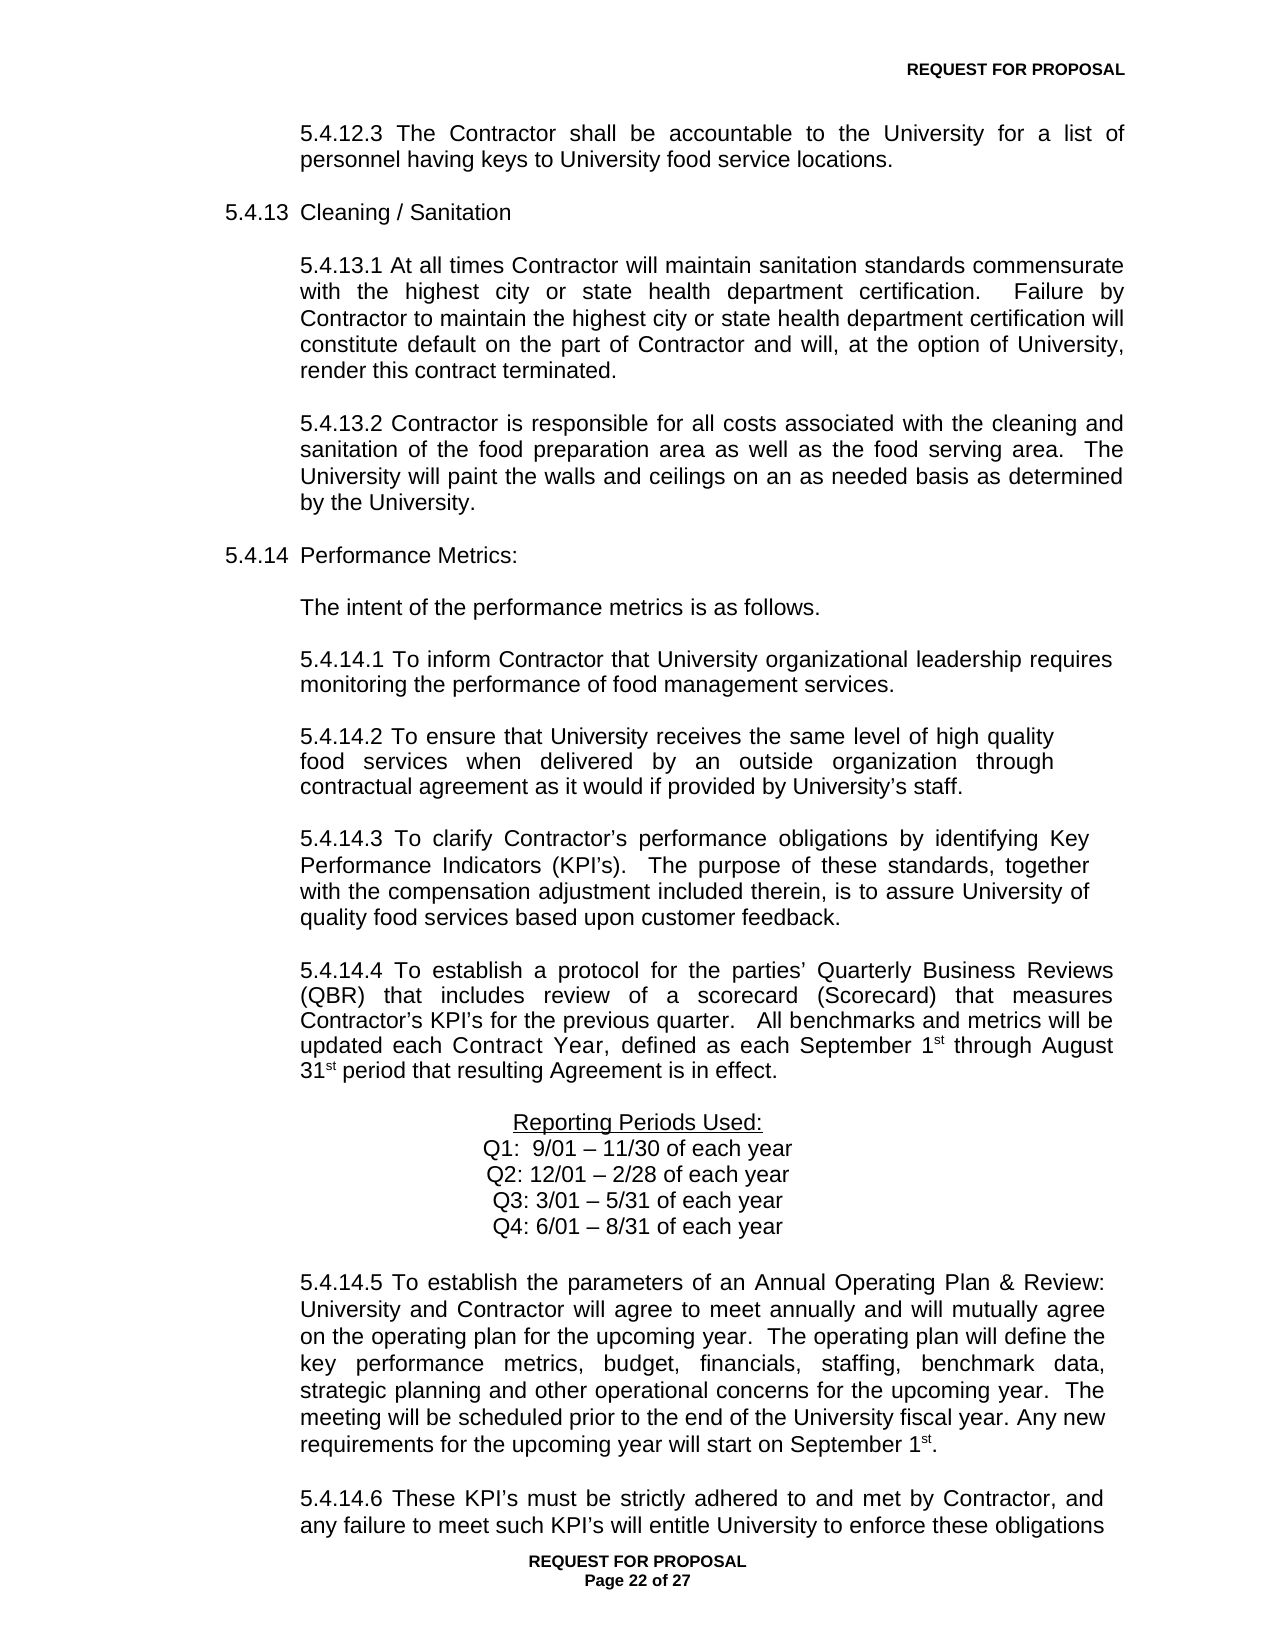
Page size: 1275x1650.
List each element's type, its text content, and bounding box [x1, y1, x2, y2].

text 5.4.14.3 To clarify Contractor’s performance obligations by identifying Key Performance Indicators (KPI’s). The purpose of these standards, together with the compensation adjustment included therein, is to assure University of quality food services based upon customer feedback. [300, 825, 1089, 931]
text 5.4.14.4 To establish a protocol for the parties’ Quarterly Business Reviews (QBR) that includes review of a scorecard (Scorecard) that measures Contractor’s KPI’s for the previous quarter. All benchmarks and metrics will be updated each Contract Year, defined as each September 1st through August 31st period that resulting Agreement is in effect. [300, 958, 1113, 1084]
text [300, 1485, 1105, 1539]
text Q1: 9/01 – 11/30 of each year [150, 1137, 1125, 1162]
text 5.4.13 Cleaning / Sanitation [150, 199, 1125, 225]
text Q2: 12/01 – 2/28 of each year [150, 1163, 1125, 1188]
text 5.4.14.5 To establish the parameters of an Annual Operating Plan & Review: University and Contractor will agree to meet annually and will mutually agree on the operating plan for the upcoming year. The operating plan will define the key performance metrics, budget, financials, staffing, benchmark data, strategic planning and other operational concerns for the upcoming year. The meeting will be scheduled prior to the end of the University fiscal year. Any new requirements for the upcoming year will start on September 1st. [300, 1268, 1105, 1458]
text Q3: 3/01 – 5/31 of each year [150, 1188, 1125, 1213]
text 5.4.14.1 To inform Contractor that University organizational leadership requires monitoring the performance of food management services. [300, 647, 1112, 697]
text The intent of the performance metrics is as follows. [239, 594, 1125, 621]
text Q4: 6/01 – 8/31 of each year [150, 1214, 1125, 1239]
text 5.4.13.1 At all times Contractor will maintain sanitation standards commensurate with the highest city or state health department certification. Failure by Contractor to maintain the highest city or state health department certification will constitute default on the part of Contractor and will, at the option of University, render this contract terminated. [300, 252, 1125, 383]
text 5.4.14 Performance Metrics: [150, 542, 1125, 568]
text 5.4.12.3 The Contractor shall be accountable to the University for a list of personnel having keys to University food service locations. [300, 120, 1125, 173]
text 5.4.13.2 Contractor is responsible for all costs associated with the cleaning and sanitation of the food preparation area as well as the food serving area. The University will paint the walls and ceilings on an as needed basis as determined by the University. [300, 410, 1125, 515]
text Reporting Periods Used: [150, 1111, 1125, 1136]
text 5.4.14.2 To ensure that University receives the same level of high quality food services when delivered by an outside organization through contractual agreement as it would if provided by University’s staff. [300, 724, 1054, 799]
